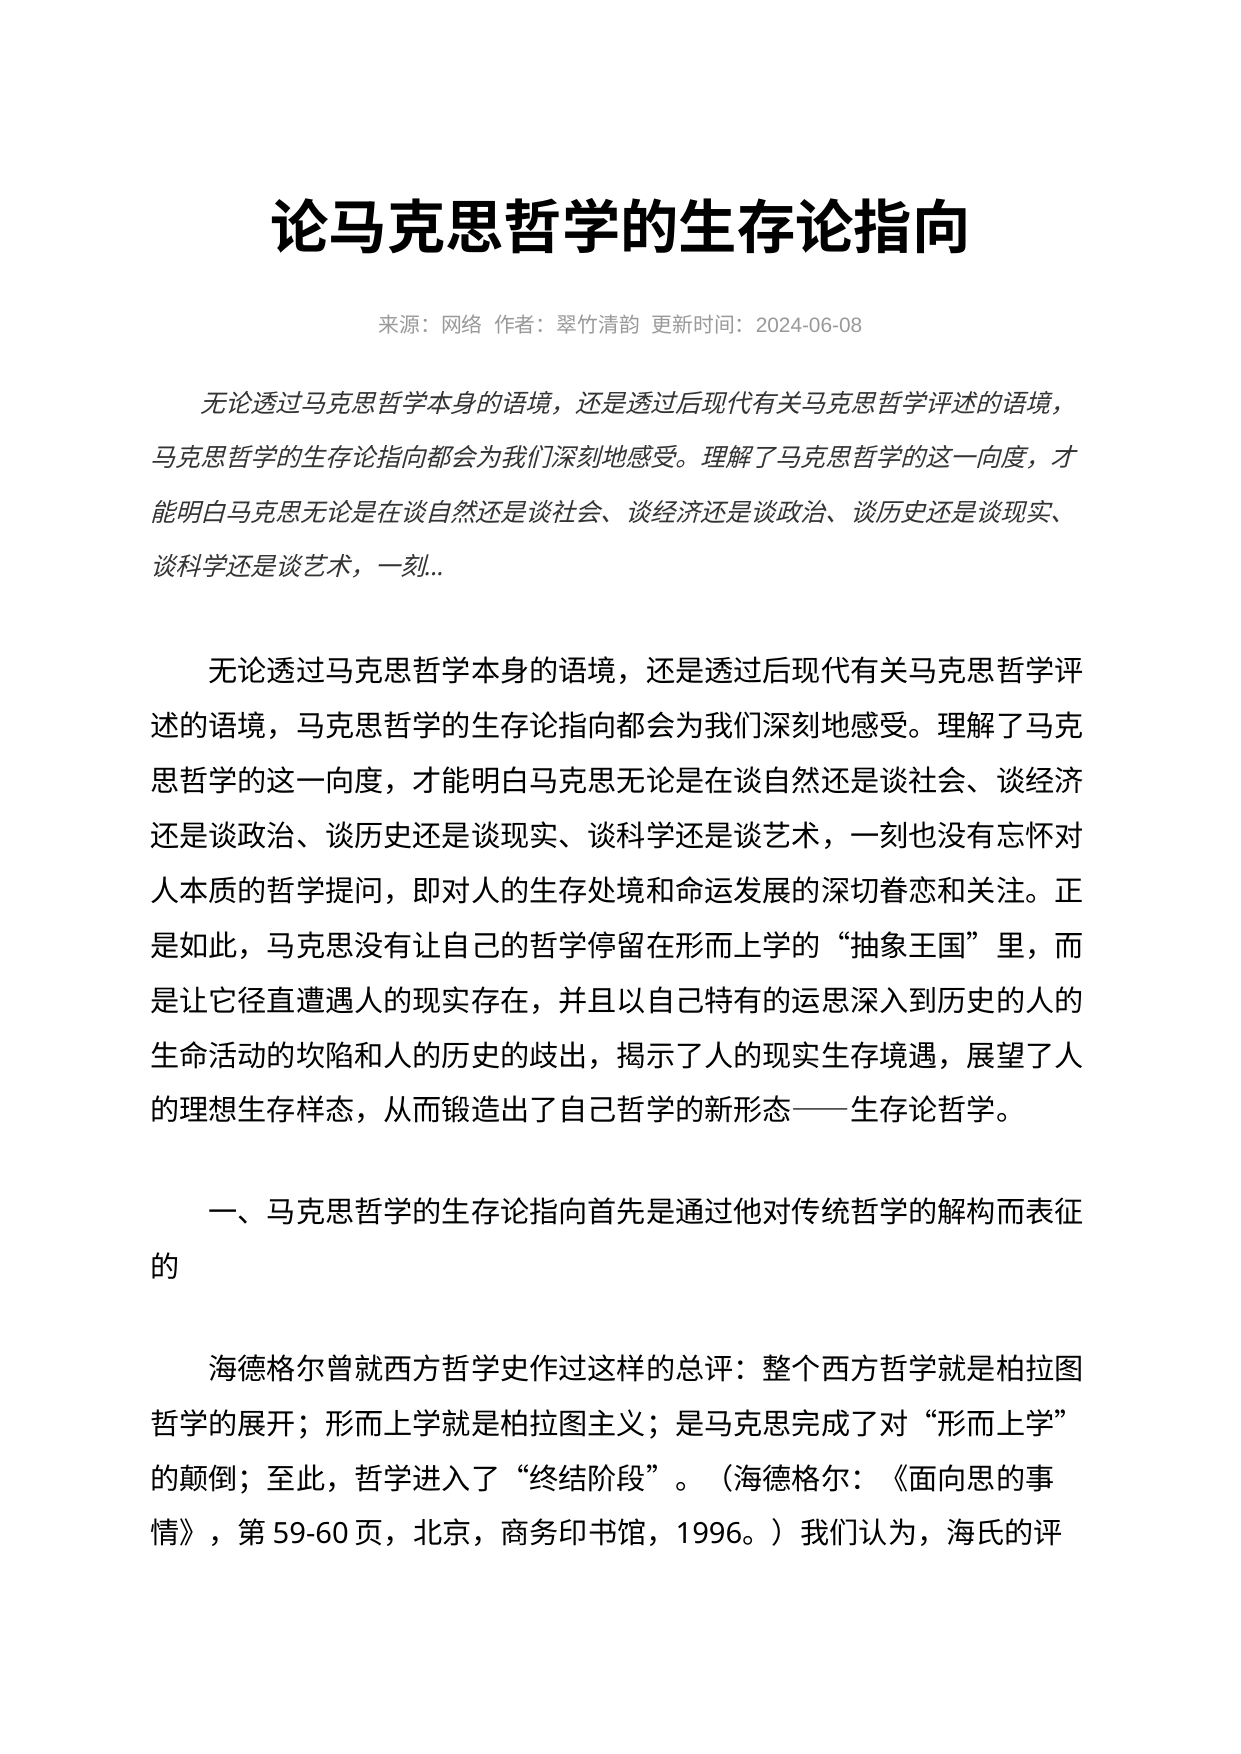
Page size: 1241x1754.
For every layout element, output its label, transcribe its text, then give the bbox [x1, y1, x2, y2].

text 无论透过马克思哲学本身的语境，还是透过后现代有关马克思哲学评述的语境，马克思哲学的生存论指向都会为我们深刻地感受。理解了马克思哲学的这一向度，才能明白马克思无论是在谈自然还是谈社会、谈经济还是谈政治、谈历史还是谈现实、谈科学还是谈艺术，一刻也没有忘怀对人本质的哲学提问，即对人的生存处境和命运发展的深切眷恋和关注。正是如此，马克思没有让自己的哲学停留在形而上学的“抽象王国”里，而是让它径直遭遇人的现实存在，并且以自己特有的运思深入到历史的人的生命活动的坎陷和人的历史的歧出，揭示了人的现实生存境遇，展望了人的理想生存样态，从而锻造出了自己哲学的新形态——生存论哲学。 [150, 648, 1090, 1129]
subtitle 论马克思哲学的生存论指向 [150, 181, 1090, 266]
text 来源：网络 作者：翠竹清韵 更新时间：2024-06-08 [150, 313, 1090, 337]
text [150, 1345, 1090, 1552]
text 一、马克思哲学的生存论指向首先是通过他对传统哲学的解构而表征的 [150, 1189, 1090, 1286]
text 无论透过马克思哲学本身的语境，还是透过后现代有关马克思哲学评述的语境，马克思哲学的生存论指向都会为我们深刻地感受。理解了马克思哲学的这一向度，才能明白马克思无论是在谈自然还是谈社会、谈经济还是谈政治、谈历史还是谈现实、谈科学还是谈艺术，一刻... [150, 383, 1090, 583]
